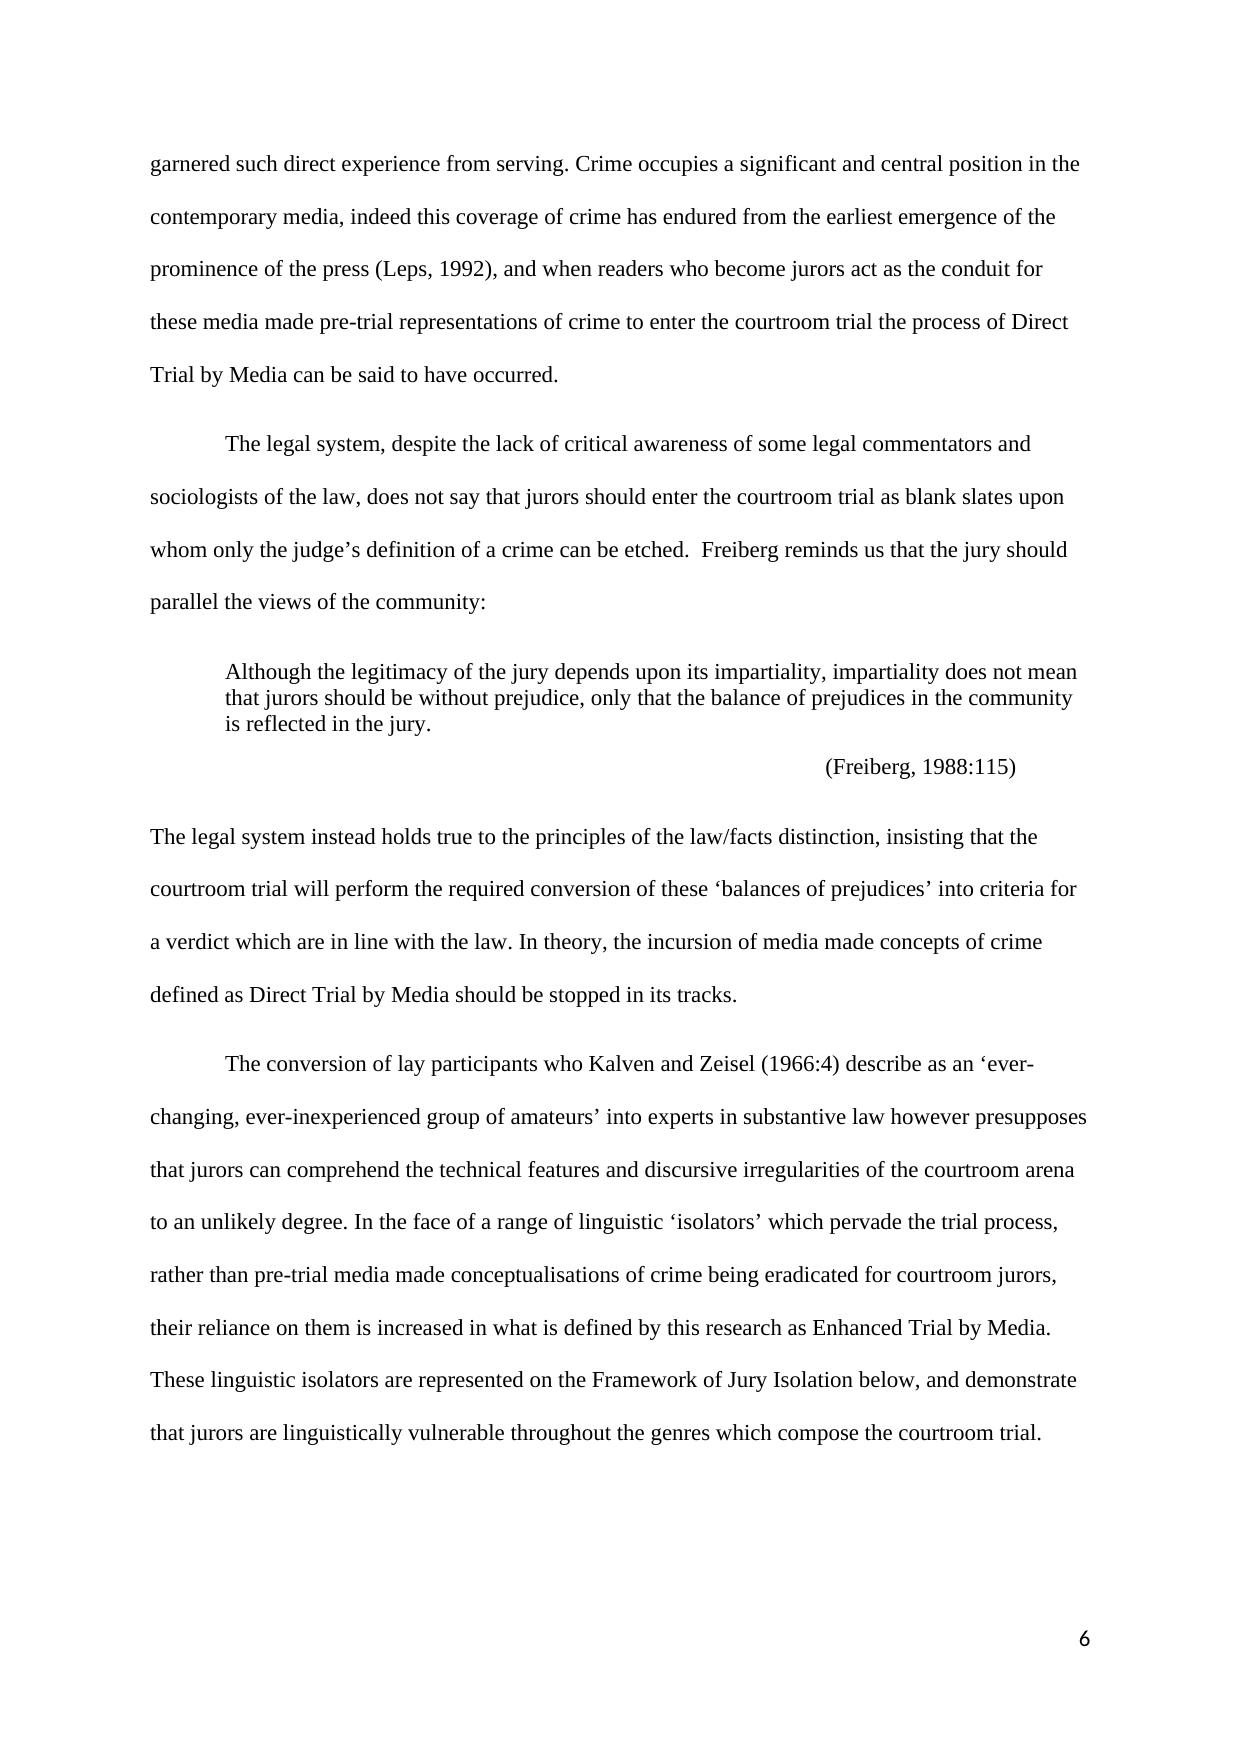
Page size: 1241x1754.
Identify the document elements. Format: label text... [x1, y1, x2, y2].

text (Freiberg, 1988:115) [750, 753, 1090, 780]
text The conversion of lay participants who Kalven and Zeisel (1966:4) describe as an ‘ever-changing, ever-inexperienced group of amateurs’ into experts in substantive law however presupposes that jurors can comprehend the technical features and discursive irregularities of the courtroom arena to an unlikely degree. In the face of a range of linguistic ‘isolators’ which pervade the trial process, rather than pre-trial media made conceptualisations of crime being eradicated for courtroom jurors, their reliance on them is increased in what is defined by this research as Enhanced Trial by Media. These linguistic isolators are represented on the Framework of Jury Isolation below, and demonstrate that jurors are linguistically vulnerable throughout the genres which compose the courtroom trial. [150, 1050, 1090, 1446]
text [150, 150, 1090, 387]
text The legal system instead holds true to the principles of the law/facts distinction, insisting that the courtroom trial will perform the required conversion of these ‘balances of prejudices’ into criteria for a verdict which are in line with the law. In theory, the incursion of media made concepts of crime defined as Direct Trial by Media should be stopped in its tracks. [150, 823, 1090, 1007]
text The legal system, despite the lack of critical awareness of some legal commentators and sociologists of the law, does not say that jurors should enter the courtroom trial as blank slates upon whom only the judge’s definition of a crime can be etched. Freiberg reminds us that the jury should parallel the views of the community: [150, 430, 1090, 615]
text Although the legitimacy of the jury depends upon its impartiality, impartiality does not mean that jurors should be without prejudice, only that the balance of prejudices in the community is reflected in the jury. [225, 658, 1090, 737]
